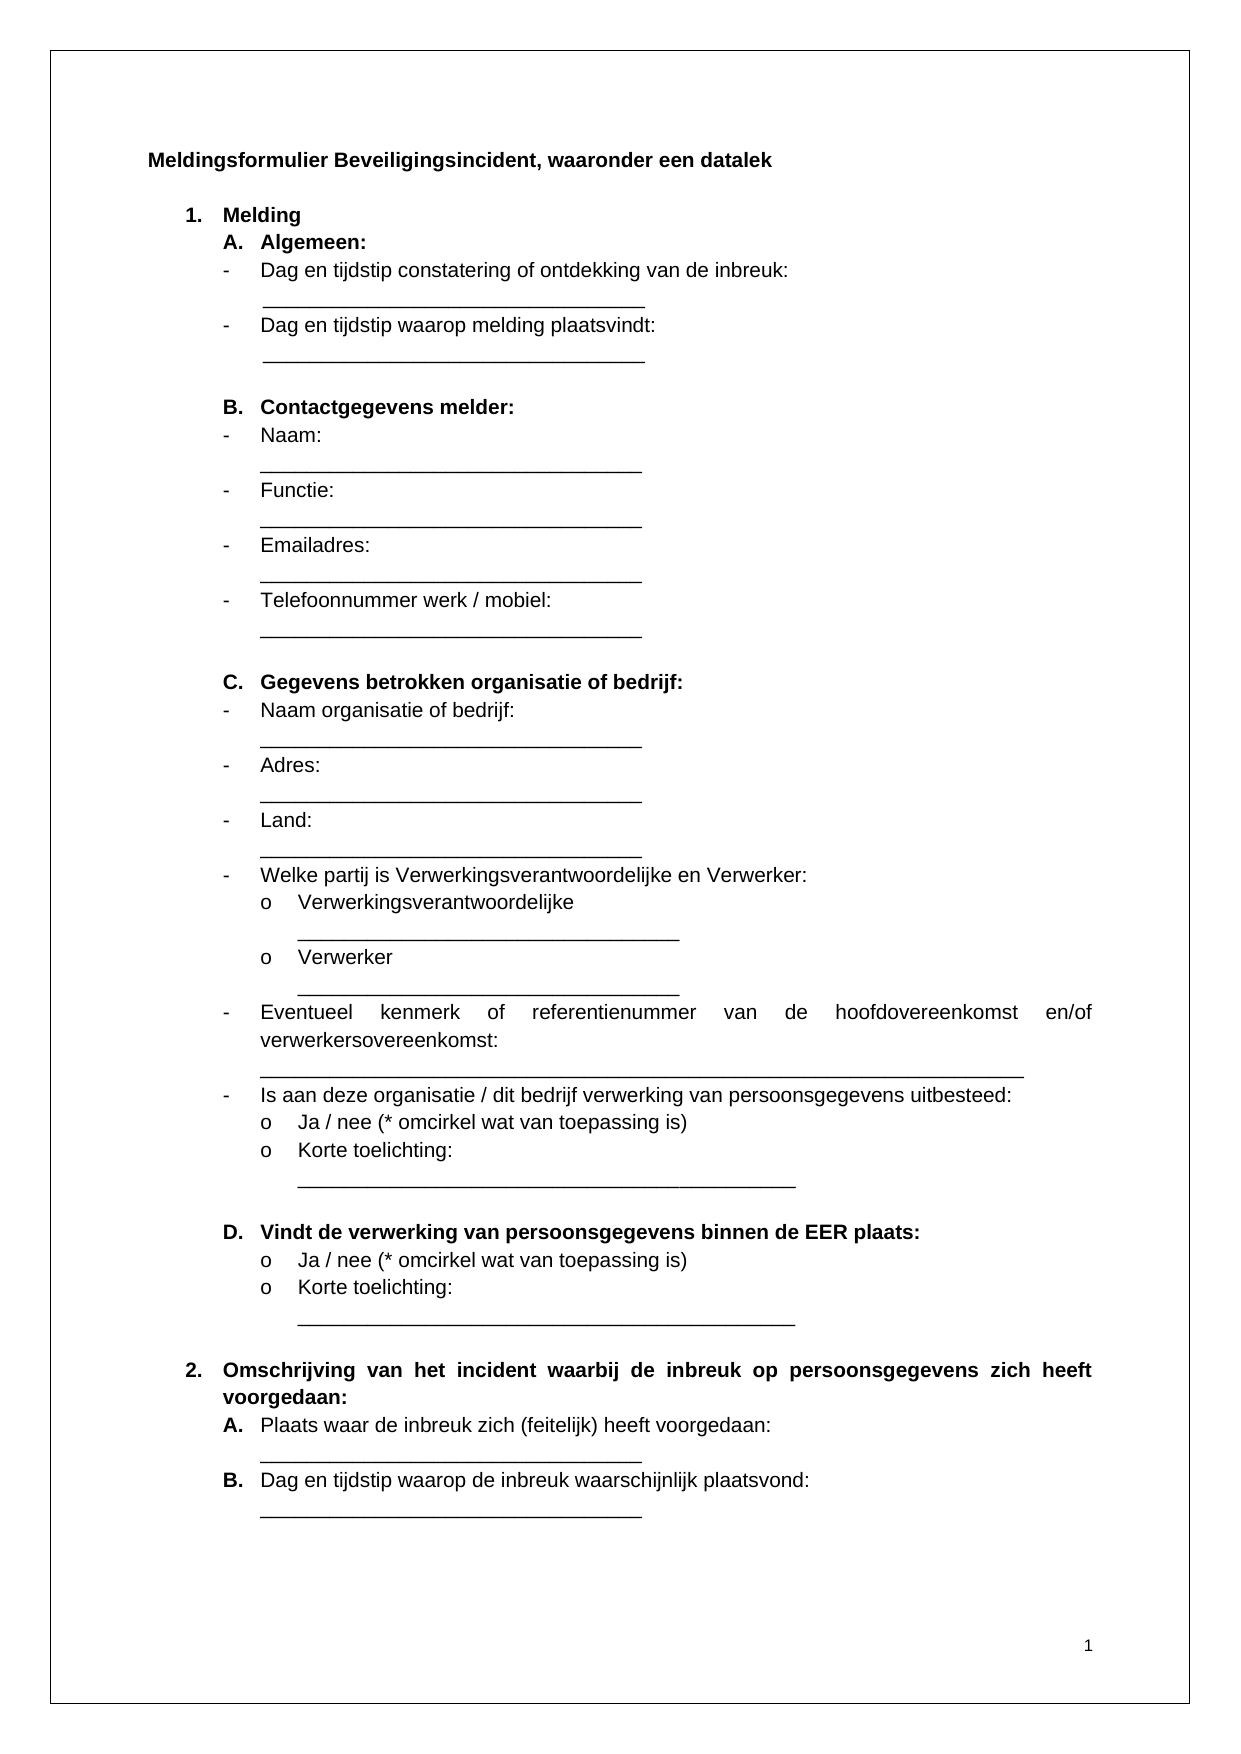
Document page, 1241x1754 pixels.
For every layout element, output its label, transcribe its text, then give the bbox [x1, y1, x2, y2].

list Welke partij is Verwerkingsverantwoordelijke en Verwerker: [223, 863, 1093, 887]
list Naam organisatie of bedrijf: [223, 698, 1093, 722]
list _________________________________ [260, 973, 1093, 997]
list Gegevens betrokken organisatie of bedrijf: [223, 670, 1093, 694]
list Adres: [223, 753, 1093, 777]
list Plaats waar de inbreuk zich (feitelijk) heeft voorgedaan: [223, 1413, 1093, 1437]
list _________________________________ [260, 780, 1093, 804]
list Is aan deze organisatie / dit bedrijf verwerking van persoonsgegevens uitbesteed: [223, 1083, 1093, 1107]
list Functie: [223, 478, 1093, 502]
list _________________________________ [260, 560, 1093, 584]
list Vindt de verwerking van persoonsgegevens binnen de EER plaats: [223, 1220, 1093, 1244]
list ___________________________________________ [298, 1303, 1093, 1327]
list _________________________________ [260, 835, 1093, 859]
text Meldingsformulier Beveiligingsincident, waaronder een datalek [148, 148, 1093, 172]
list _________________________________ [260, 1440, 1093, 1464]
list Dag en tijdstip waarop de inbreuk waarschijnlijk plaatsvond: [223, 1468, 1093, 1492]
list o Korte toelichting: [260, 1138, 1093, 1162]
list Naam: [223, 423, 1093, 447]
list _________________________________ [260, 615, 1093, 639]
list _________________________________ [260, 918, 1093, 942]
text ___________________________________________ [223, 1165, 1093, 1189]
text _________________________________ [223, 285, 1093, 309]
list Land: [223, 808, 1093, 832]
list Dag en tijdstip waarop melding plaatsvindt: [223, 313, 1093, 337]
list __________________________________________________________________ [260, 1055, 1093, 1079]
list Omschrijving van het incident waarbij de inbreuk op persoonsgegevens zich heeft voorgedaan: [185, 1358, 1093, 1409]
list Algemeen: [223, 230, 1093, 254]
text _________________________________ [223, 340, 1093, 364]
list Dag en tijdstip constatering of ontdekking van de inbreuk: [223, 258, 1093, 282]
list o Korte toelichting: [260, 1275, 1093, 1299]
list Contactgegevens melder: [223, 395, 1093, 419]
list Emailadres: [223, 533, 1093, 557]
list _________________________________ [260, 505, 1093, 529]
list o Verwerkingsverantwoordelijke [260, 890, 1093, 914]
text o Ja / nee (* omcirkel wat van toepassing is) [185, 1110, 1093, 1134]
list o Verwerker [260, 945, 1093, 969]
list _________________________________ [260, 1495, 1093, 1519]
list Melding [185, 203, 1093, 227]
list o Ja / nee (* omcirkel wat van toepassing is) [260, 1248, 1093, 1272]
list Telefoonnummer werk / mobiel: [223, 588, 1093, 612]
list _________________________________ [260, 450, 1093, 474]
list Eventueel kenmerk of referentienummer van de hoofdovereenkomst en/of verwerkersovereenkomst: [223, 1000, 1093, 1052]
list _________________________________ [260, 725, 1093, 749]
